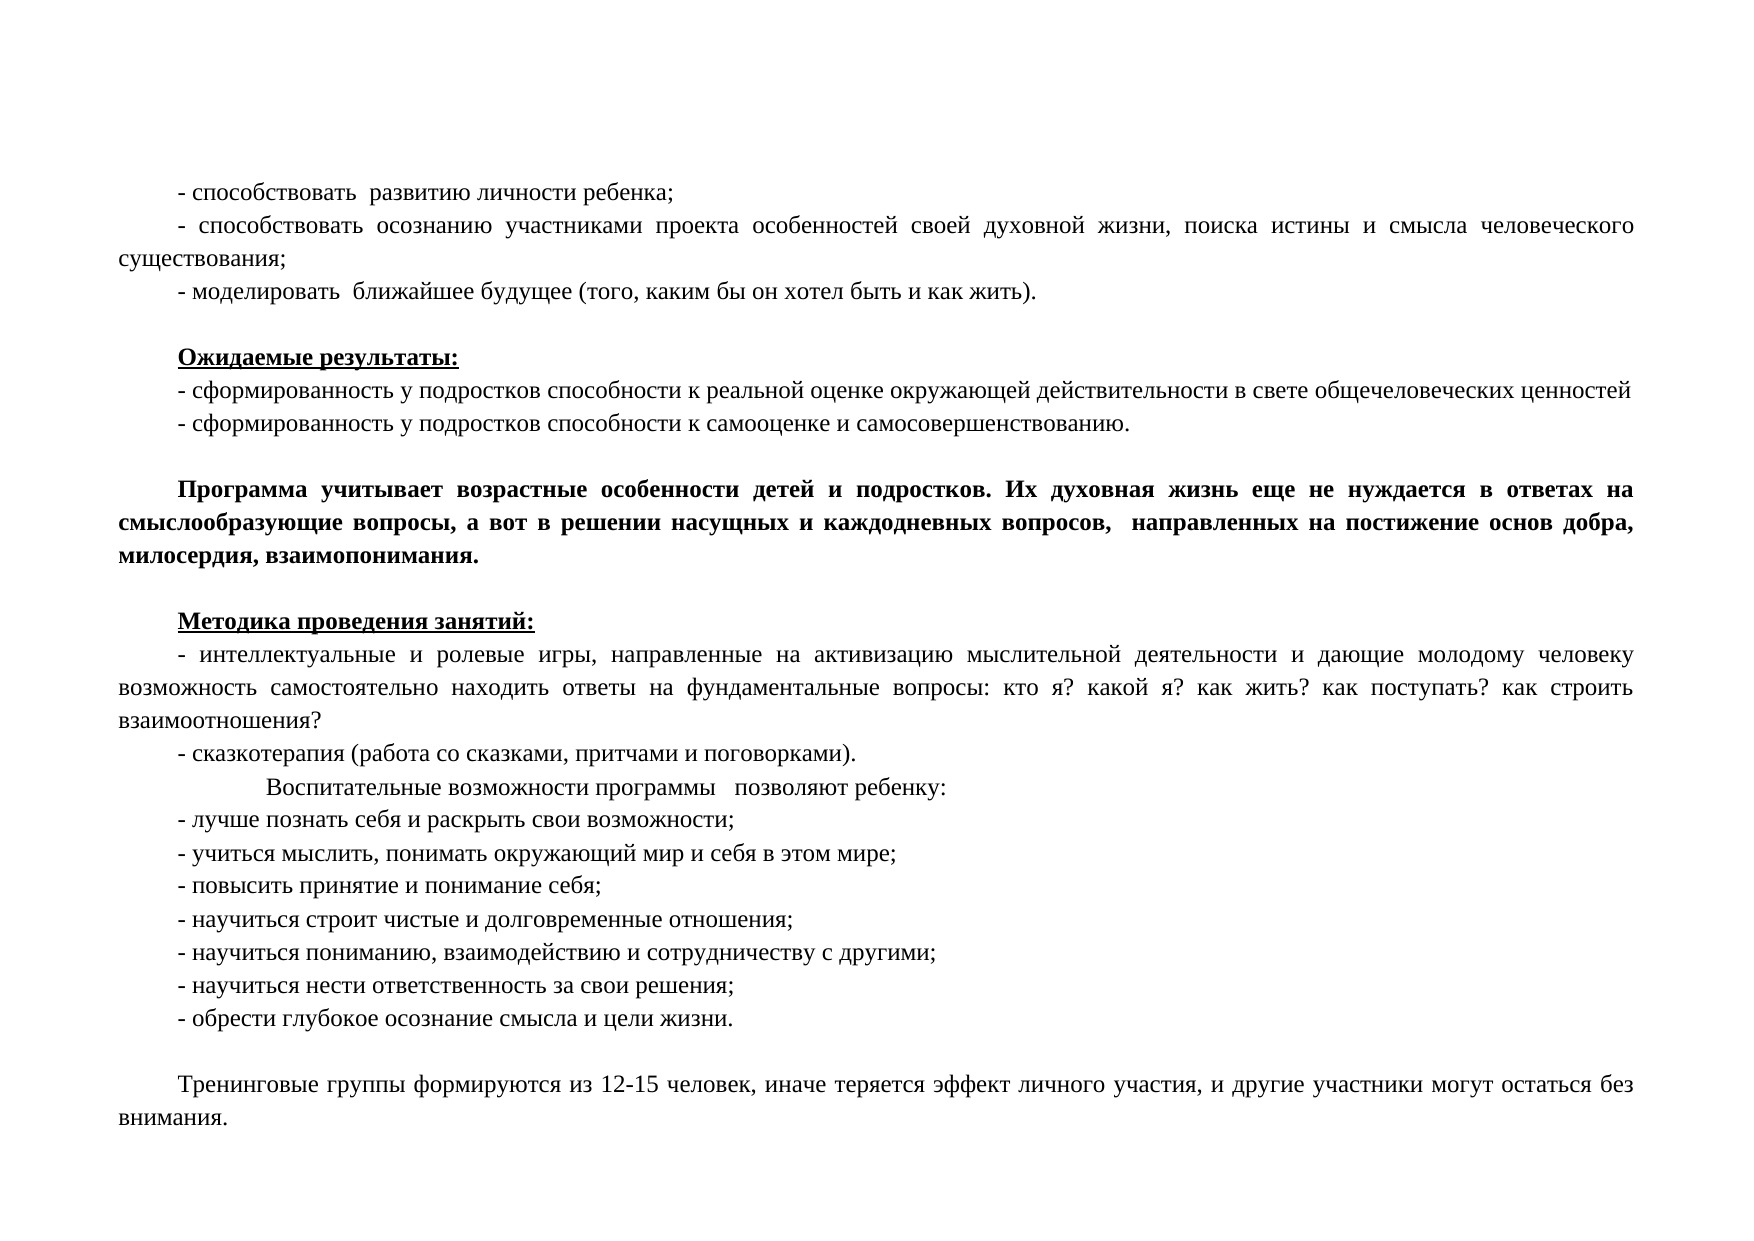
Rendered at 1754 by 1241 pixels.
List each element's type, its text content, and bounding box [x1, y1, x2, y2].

text - способствовать развитию личности ребенка; [118, 177, 1636, 206]
text Тренинговые группы формируются из 12-15 человек, иначе теряется эффект личного участия, и другие участники могут остаться без внимания. [118, 1069, 1636, 1131]
text - обрести глубокое осознание смысла и цели жизни. [118, 1003, 1636, 1031]
text - сказкотерапия (работа со сказками, притчами и поговорками). [118, 738, 1636, 767]
text Методика проведения занятий: [118, 606, 1636, 635]
text - лучше познать себя и раскрыть свои возможности; [118, 804, 1636, 833]
text - сформированность у подростков способности к самооценке и самосовершенствованию. [118, 408, 1636, 437]
text - научиться строит чистые и долговременные отношения; [118, 904, 1636, 932]
text - научиться нести ответственность за свои решения; [118, 970, 1636, 998]
text - моделировать ближайшее будущее (того, каким бы он хотел быть и как жить). [118, 276, 1636, 305]
text - повысить принятие и понимание себя; [118, 871, 1636, 899]
text Программа учитывает возрастные особенности детей и подростков. Их духовная жизнь еще не нуждается в ответах на смыслообразующие вопросы, а вот в решении насущных и каждодневных вопросов, направленных на постижение основ добра, милосердия, взаимопонимания. [118, 474, 1636, 569]
text Ожидаемые результаты: [118, 342, 1636, 371]
text - интеллектуальные и ролевые игры, направленные на активизацию мыслительной деятельности и дающие молодому человеку возможность самостоятельно находить ответы на фундаментальные вопросы: кто я? какой я? как жить? как поступать? как строить взаимоотношения? [118, 639, 1636, 734]
text - способствовать осознанию участниками проекта особенностей своей духовной жизни, поиска истины и смысла человеческого существования; [118, 210, 1636, 272]
text - научиться пониманию, взаимодействию и сотрудничеству с другими; [118, 937, 1636, 965]
text Воспитательные возможности программы позволяют ребенку: [192, 772, 1636, 800]
text - сформированность у подростков способности к реальной оценке окружающей действительности в свете общечеловеческих ценностей [118, 375, 1636, 404]
text - учиться мыслить, понимать окружающий мир и себя в этом мире; [118, 838, 1636, 866]
